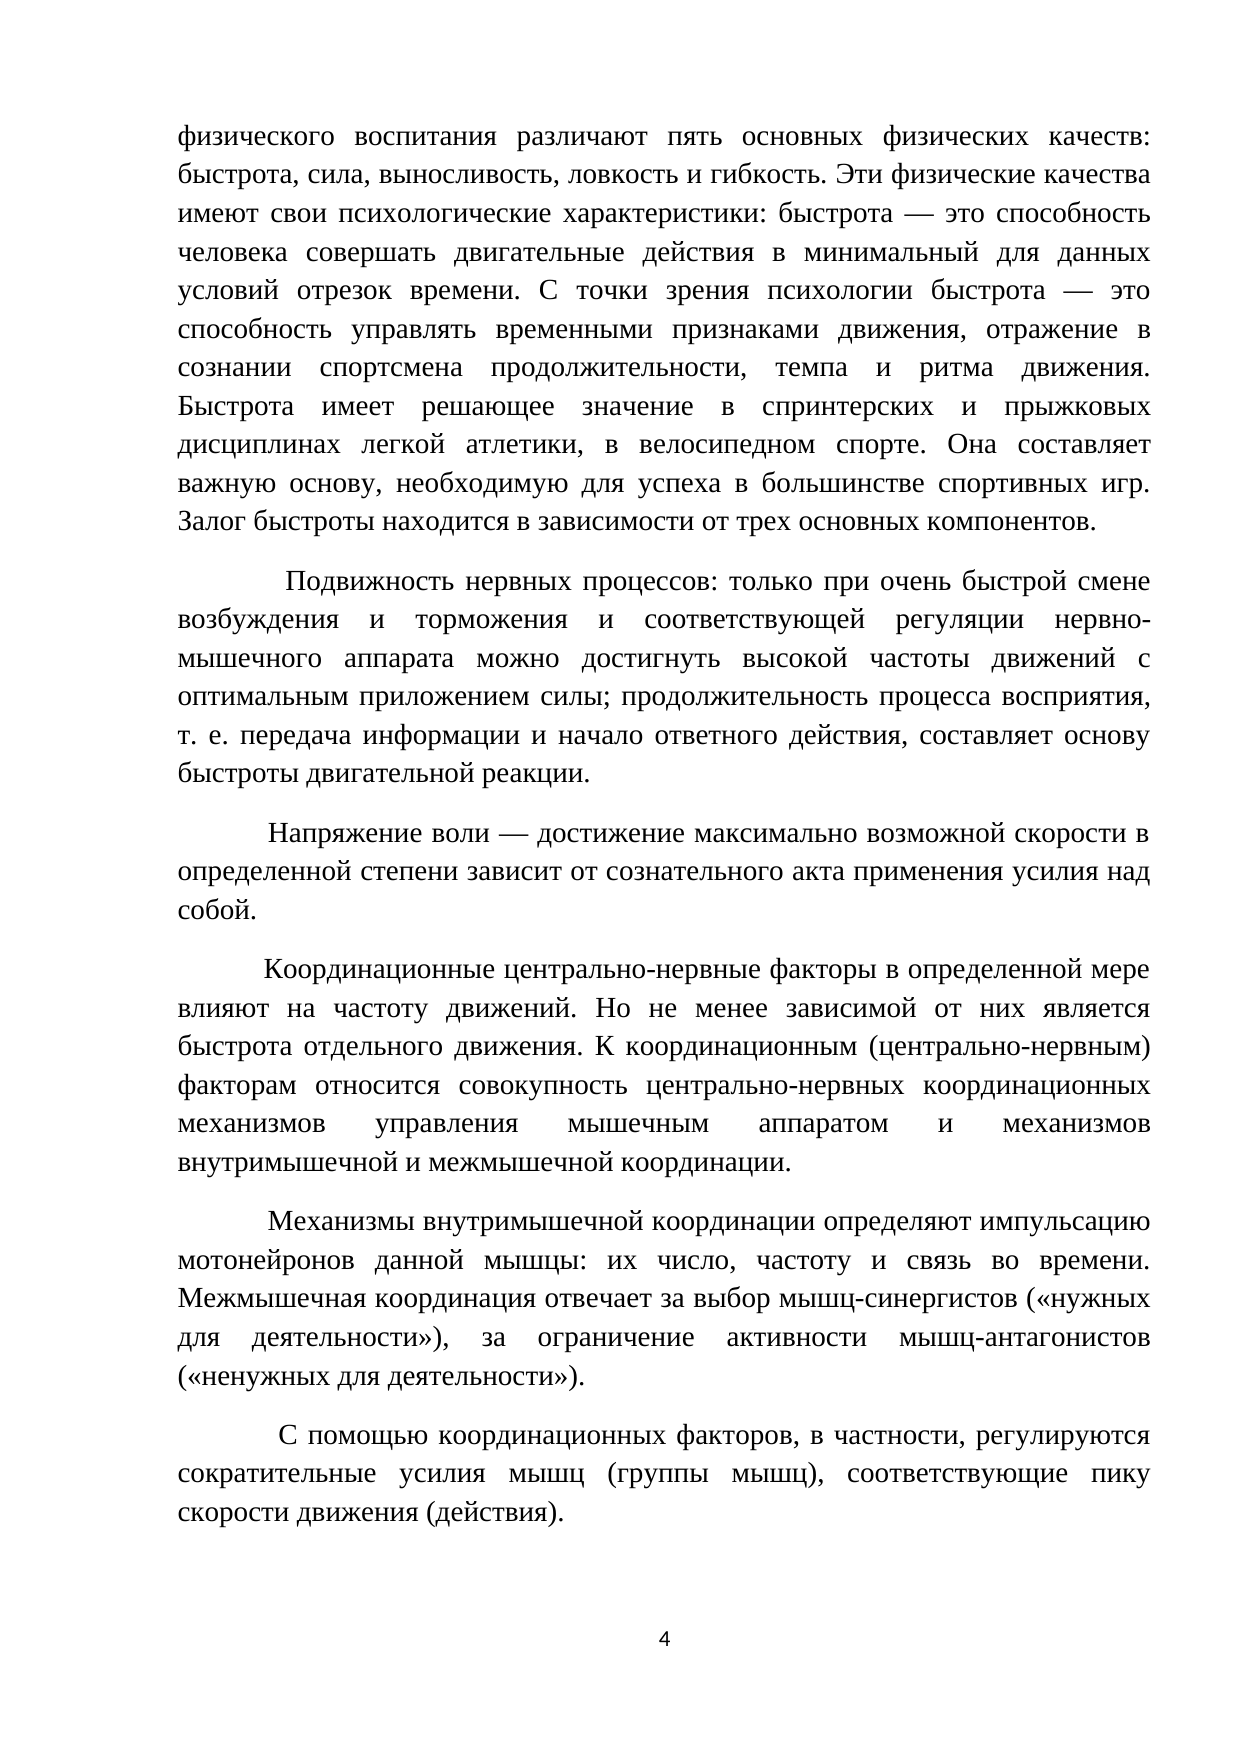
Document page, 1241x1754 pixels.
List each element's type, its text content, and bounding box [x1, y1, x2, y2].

text Координационные центрально-нервные факторы в определенной мере влияют на частоту движений. Но не менее зависимой от них является быстрота отдельного движения. К координационным (центрально-нервным) факторам относится совокупность центрально-нервных координационных механизмов управления мышечным аппаратом и механизмов внутримышечной и межмышечной координации. [177, 951, 1152, 1178]
text Подвижность нервных процессов: только при очень быстрой смене возбуждения и торможения и соответствующей регуляции нервно-мышечного аппарата можно достигнуть высокой частоты движений с оптимальным приложением силы; продолжительность процесса восприятия, т. е. передача информации и начало ответного действия, составляет основу быстроты двигательной реакции. [177, 563, 1152, 789]
text С помощью координационных факторов, в частности, регулируются сократительные усилия мышц (группы мышц), соответствующие пику скорости движения (действия). [177, 1417, 1152, 1528]
text Механизмы внутримышечной координации определяют импульсацию мотонейронов данной мышцы: их число, частоту и связь во времени. Межмышечная координация отвечает за выбор мышц-синергистов («нужных для деятельности»), за ограничение активности мышц-антагонистов («ненужных для деятельности»). [177, 1203, 1152, 1391]
text Напряжение воли — достижение максимально возможной скорости в определенной степени зависит от сознательного акта применения усилия над собой. [177, 815, 1152, 926]
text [177, 118, 1152, 537]
